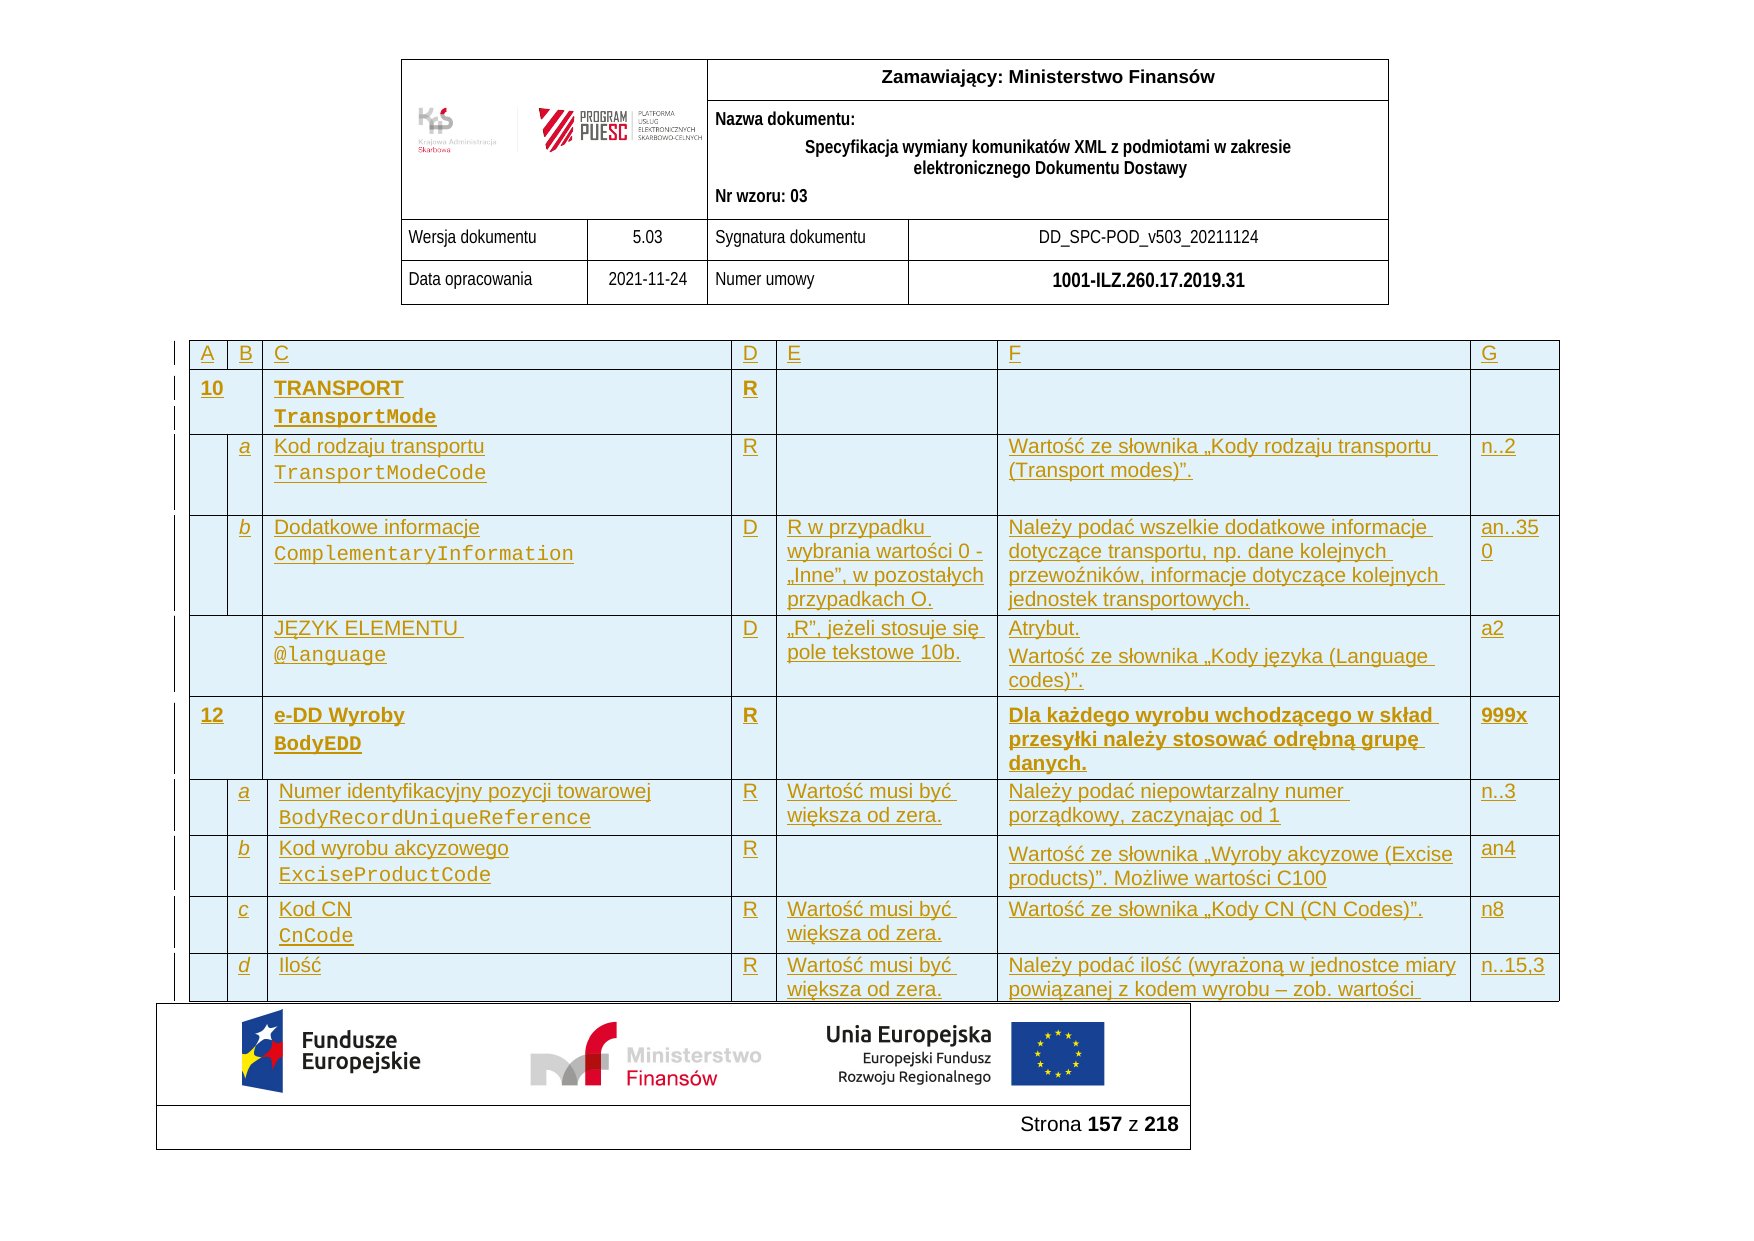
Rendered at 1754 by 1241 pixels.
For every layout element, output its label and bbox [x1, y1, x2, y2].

picture [408, 97, 702, 163]
picture [242, 1009, 1105, 1093]
